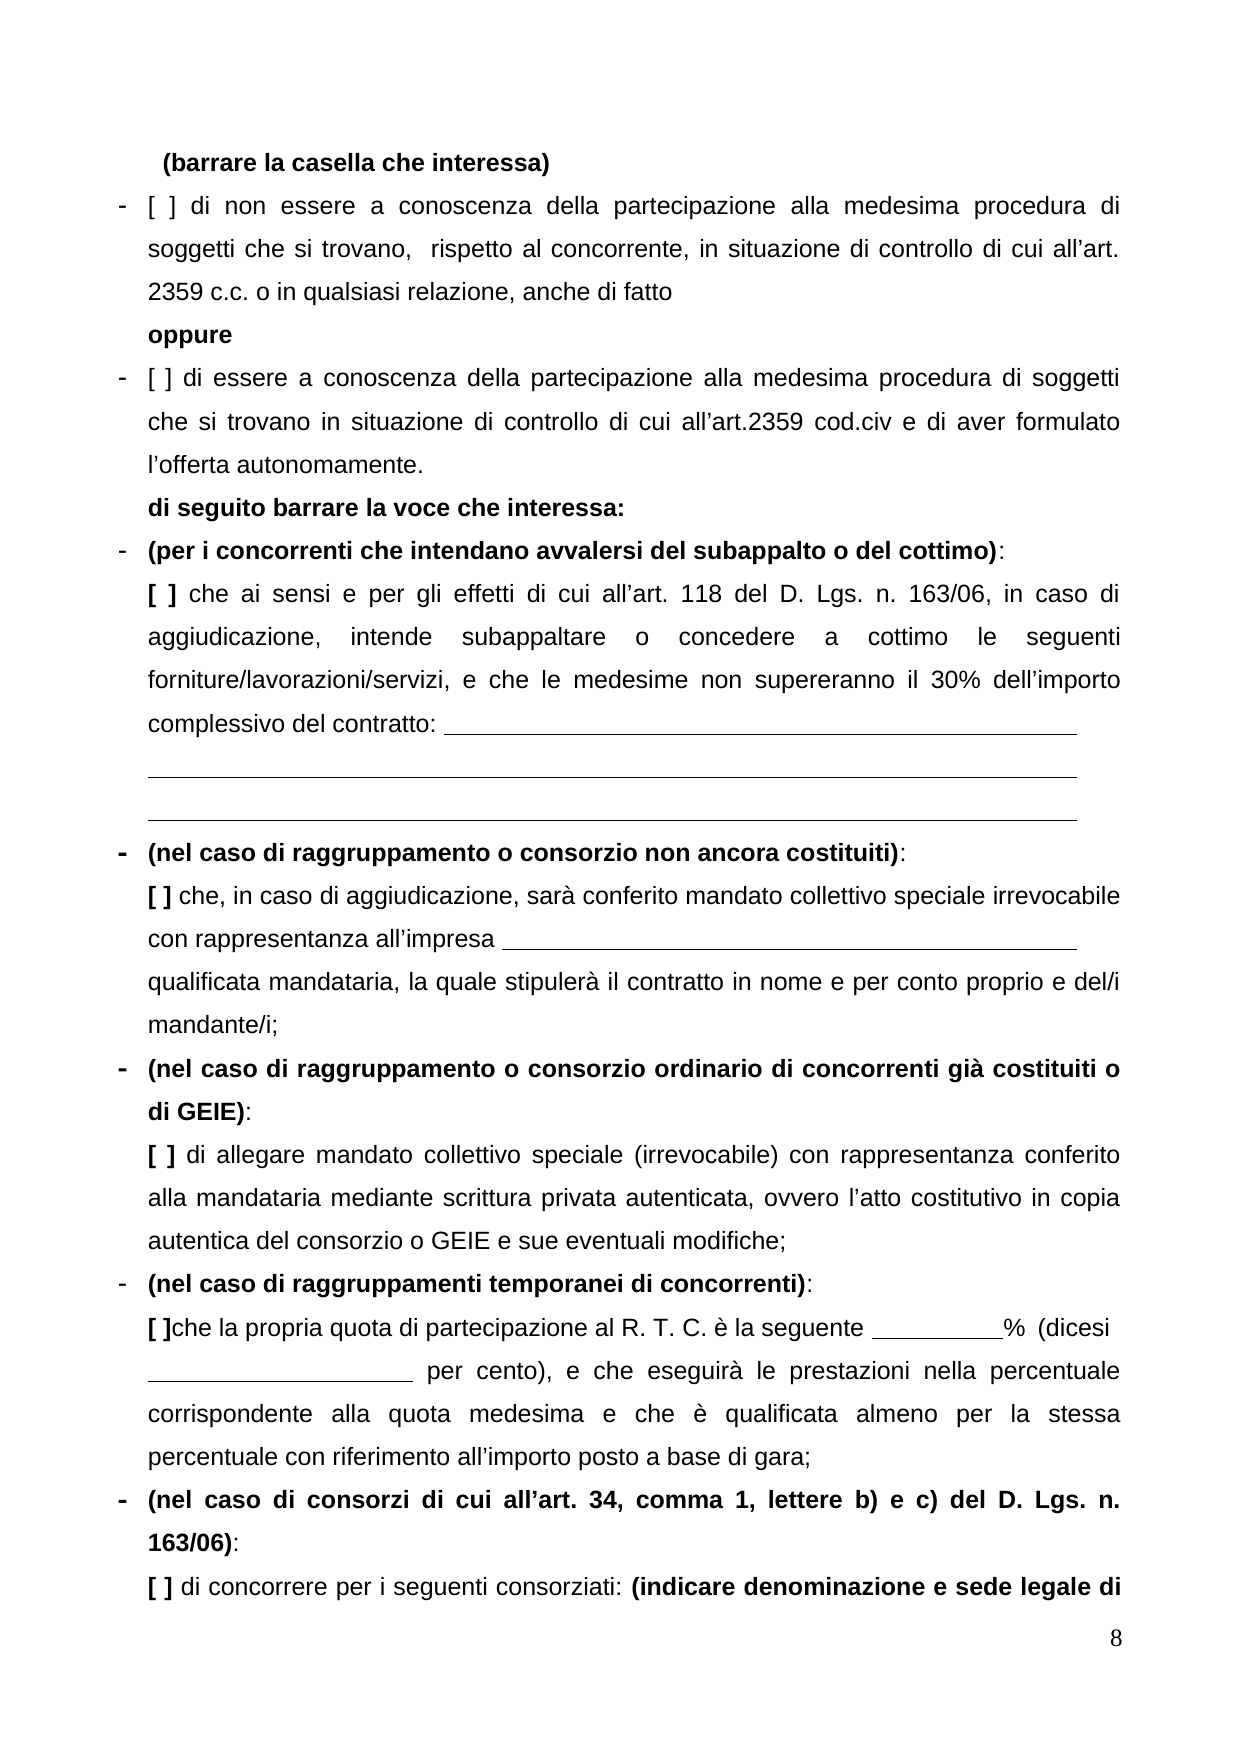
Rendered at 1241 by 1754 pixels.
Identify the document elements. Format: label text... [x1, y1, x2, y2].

list [ ] di non essere a conoscenza della partecipazione alla medesima procedura di soggetti che si trovano, rispetto al concorrente, in situazione di controllo di cui all’art. 2359 c.c. o in qualsiasi relazione, anche di fatto [118, 191, 1122, 306]
text oppure [148, 320, 1122, 349]
text di seguito barrare la voce che interessa: [148, 493, 1122, 522]
text [ ] che ai sensi e per gli effetti di cui all’art. 118 del D. Lgs. n. 163/06, in caso di aggiudicazione, intende subappaltare o concedere a cottimo le seguenti forniture/lavorazioni/servizi, e che le medesime non supereranno il 30% dell’importo complessivo del contratto: [148, 579, 1122, 823]
list (nel caso di raggruppamento o consorzio ordinario di concorrenti già costituiti o di GEIE): [118, 1054, 1122, 1126]
text qualificata mandataria, la quale stipulerà il contratto in nome e per conto proprio e del/i mandante/i; [148, 967, 1122, 1039]
list [ ] di essere a conoscenza della partecipazione alla medesima procedura di soggetti che si trovano in situazione di controllo di cui all’art.2359 cod.civ e di aver formulato l’offerta autonomamente. [118, 363, 1122, 478]
list (per i concorrenti che intendano avvalersi del subappalto o del cottimo): [118, 536, 1122, 565]
text [ ]che la propria quota di partecipazione al R. T. C. è la seguente % (dicesi per cento), e che eseguirà le prestazioni nella percentuale corrispondente alla quota medesima e che è qualificata almeno per la stessa percentuale con riferimento all’importo posto a base di gara; [148, 1313, 1122, 1471]
list (nel caso di raggruppamento o consorzio non ancora costituiti): [118, 838, 1122, 867]
list (nel caso di consorzi di cui all’art. 34, comma 1, lettere b) e c) del D. Lgs. n. 163/06): [118, 1485, 1122, 1557]
text (barrare la casella che interessa) [162, 148, 1122, 176]
list (nel caso di raggruppamenti temporanei di concorrenti): [118, 1269, 1122, 1298]
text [148, 1571, 1122, 1600]
text [ ] di allegare mandato collettivo speciale (irrevocabile) con rappresentanza conferito alla mandataria mediante scrittura privata autenticata, ovvero l’atto costitutivo in copia autentica del consorzio o GEIE e sue eventuali modifiche; [148, 1140, 1122, 1255]
text [ ] che, in caso di aggiudicazione, sarà conferito mandato collettivo speciale irrevocabile con rappresentanza all’impresa [148, 881, 1122, 953]
